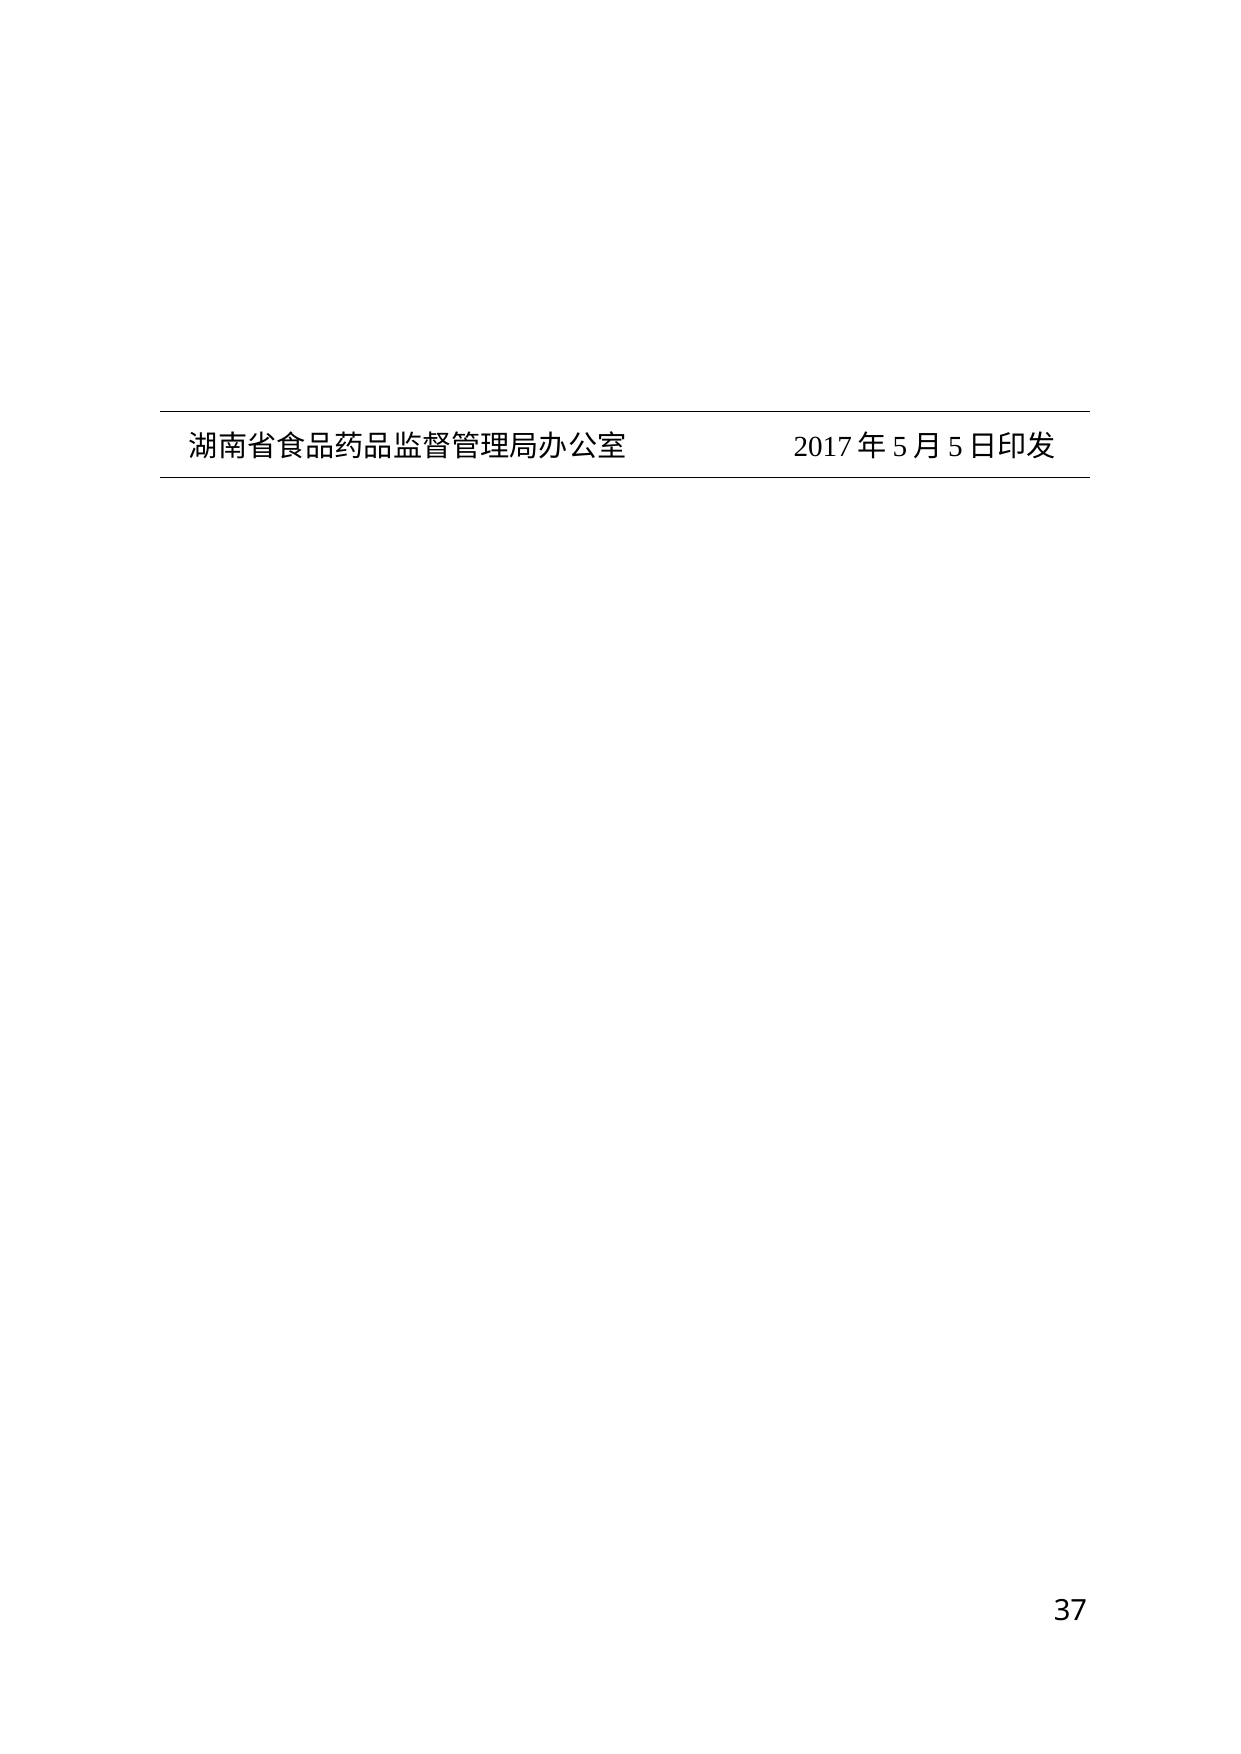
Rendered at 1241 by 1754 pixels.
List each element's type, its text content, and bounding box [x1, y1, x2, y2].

table_header 2017年5月5日印发 [707, 412, 1090, 477]
table_header 湖南省食品药品监督管理局办公室 [160, 412, 707, 477]
